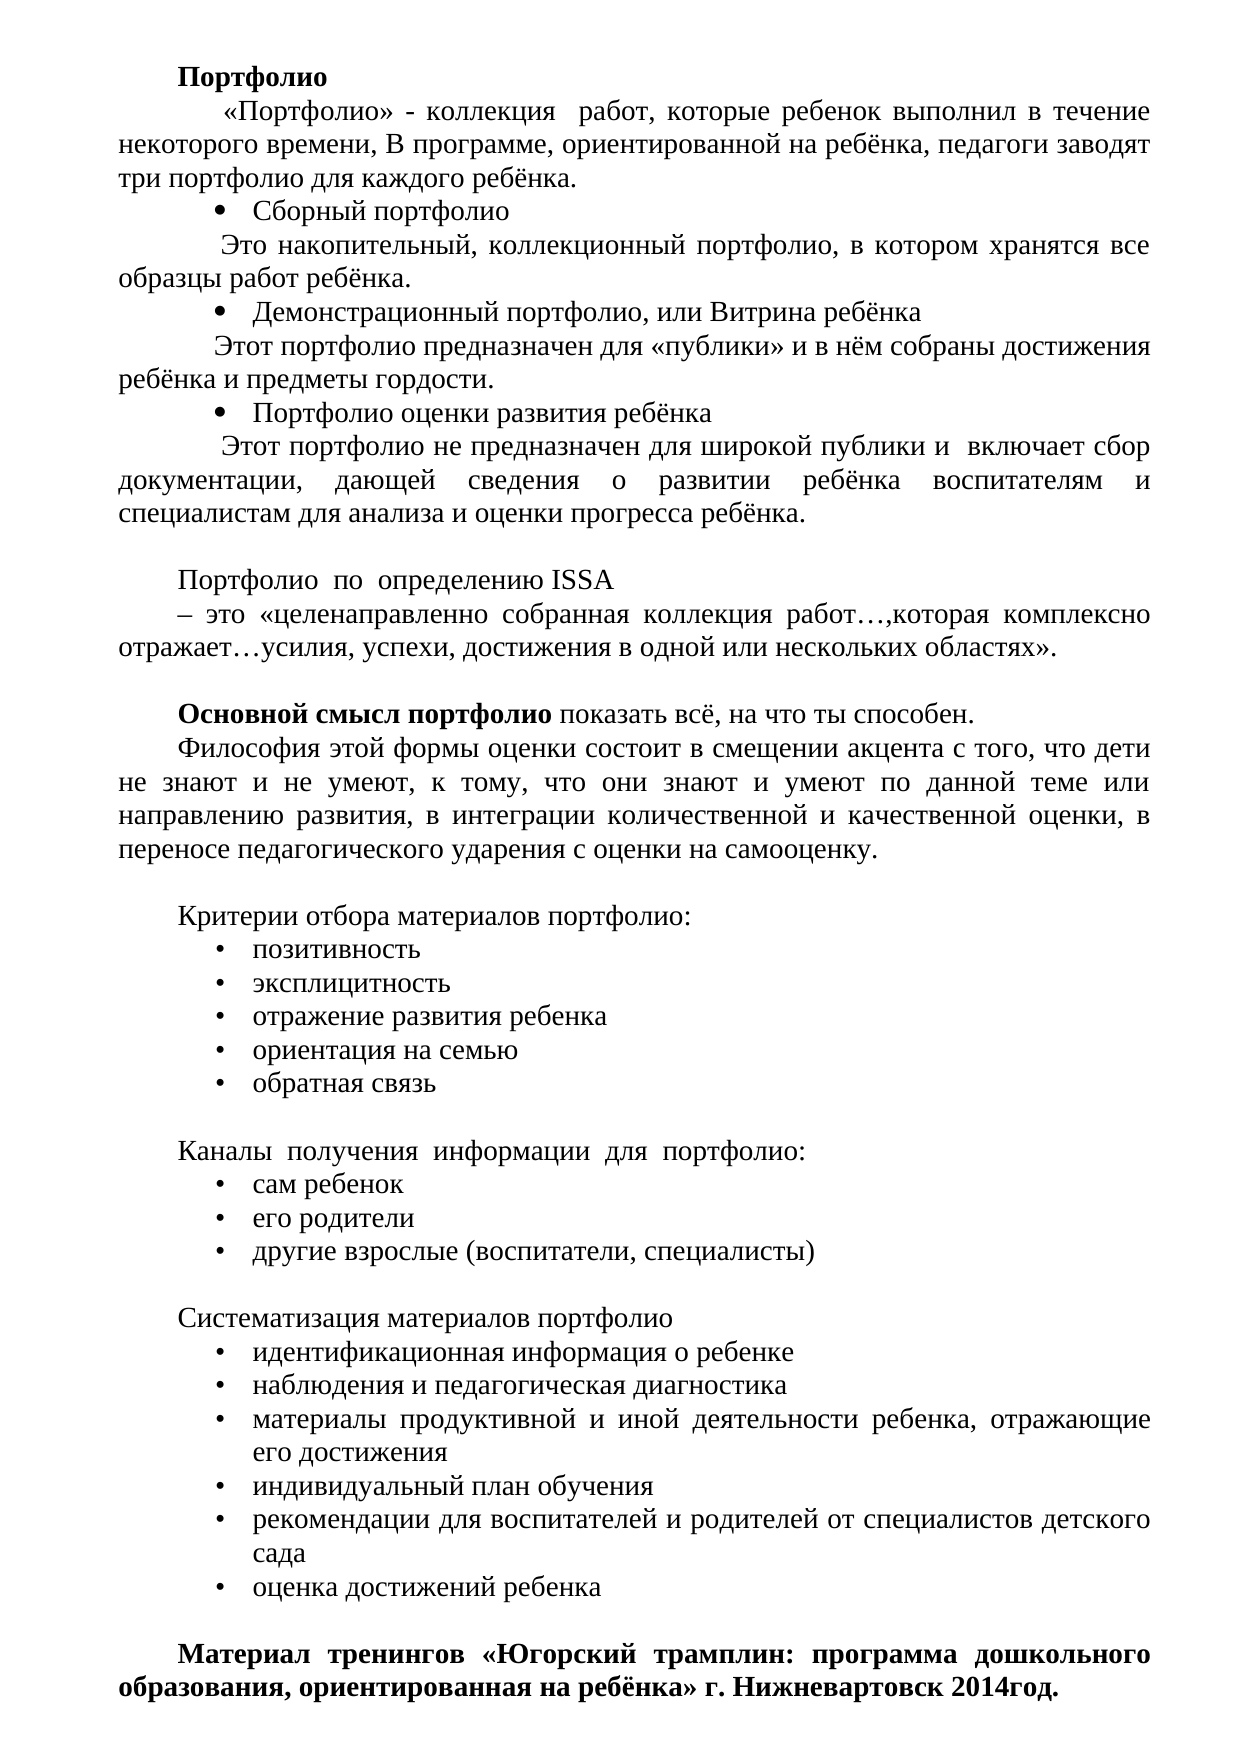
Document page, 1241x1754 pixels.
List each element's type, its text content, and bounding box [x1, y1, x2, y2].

text Этот портфолио не предназначен для широкой публики и включает сбор документации, дающей сведения о развитии ребёнка воспитателям и специалистам для анализа и оценки прогресса ребёнка. [118, 428, 1152, 529]
text – это «целенаправленно собранная коллекция работ…,которая комплексно отражает…усилия, успехи, достижения в одной или нескольких областях». [118, 596, 1152, 663]
list оценка достижений ребенка [215, 1569, 1152, 1602]
list ориентация на семью [215, 1032, 1152, 1066]
text Систематизация материалов портфолио [118, 1300, 1152, 1334]
list другие взрослые (воспитатели, специалисты) [215, 1233, 1152, 1267]
list сам ребенок [215, 1166, 1152, 1200]
text Это накопительный, коллекционный портфолио, в котором хранятся все образцы работ ребёнка. [118, 227, 1152, 294]
list Сборный портфолио [215, 193, 1152, 227]
list обратная связь [215, 1066, 1152, 1099]
text Материал тренингов «Югорский трамплин: программа дошкольного образования, ориентированная на ребёнка» г. Нижневартовск 2014год. [118, 1636, 1152, 1703]
list идентификационная информация о ребенке [215, 1334, 1152, 1367]
text Портфолио по определению ISSA [118, 562, 1152, 596]
list Демонстрационный портфолио, или Витрина ребёнка [215, 294, 1152, 328]
list его родители [215, 1200, 1152, 1233]
text Портфолио [118, 59, 1152, 93]
text Каналы получения информации для портфолио: [118, 1133, 1152, 1166]
list наблюдения и педагогическая диагностика [215, 1367, 1152, 1401]
list позитивность [215, 931, 1152, 965]
text Критерии отбора материалов портфолио: [118, 898, 1152, 931]
text «Портфoлио» - коллекция работ, которые ребенок выполнил в течение некоторого времени, В программе, ориентированной на ребёнка, педагоги заводят три портфолио для каждого ребёнка. [118, 93, 1152, 193]
text Этот портфолио предназначен для «публики» и в нём собраны достижения ребёнка и предметы гордости. [118, 328, 1152, 395]
list Портфолио оценки развития ребёнка [215, 395, 1152, 428]
list отражение развития ребенка [215, 998, 1152, 1032]
text Философия этой формы оценки состоит в смещении акцента с того, что дети не знают и не умеют, к тому, что они знают и умеют по данной теме или направлению развития, в интеграции количественной и качественной оценки, в переносе педагогического ударения с оценки на самооценку. [118, 730, 1152, 864]
list эксплицитность [215, 965, 1152, 998]
list материалы продуктивной и иной деятельности ребенка, отражающие его достижения [215, 1401, 1152, 1468]
text Основной смысл портфолио показать всё, на что ты способен. [118, 697, 1152, 730]
list рекомендации для воспитателей и родителей от специалистов детского сада [215, 1502, 1152, 1569]
list индивидуальный план обучения [215, 1468, 1152, 1502]
